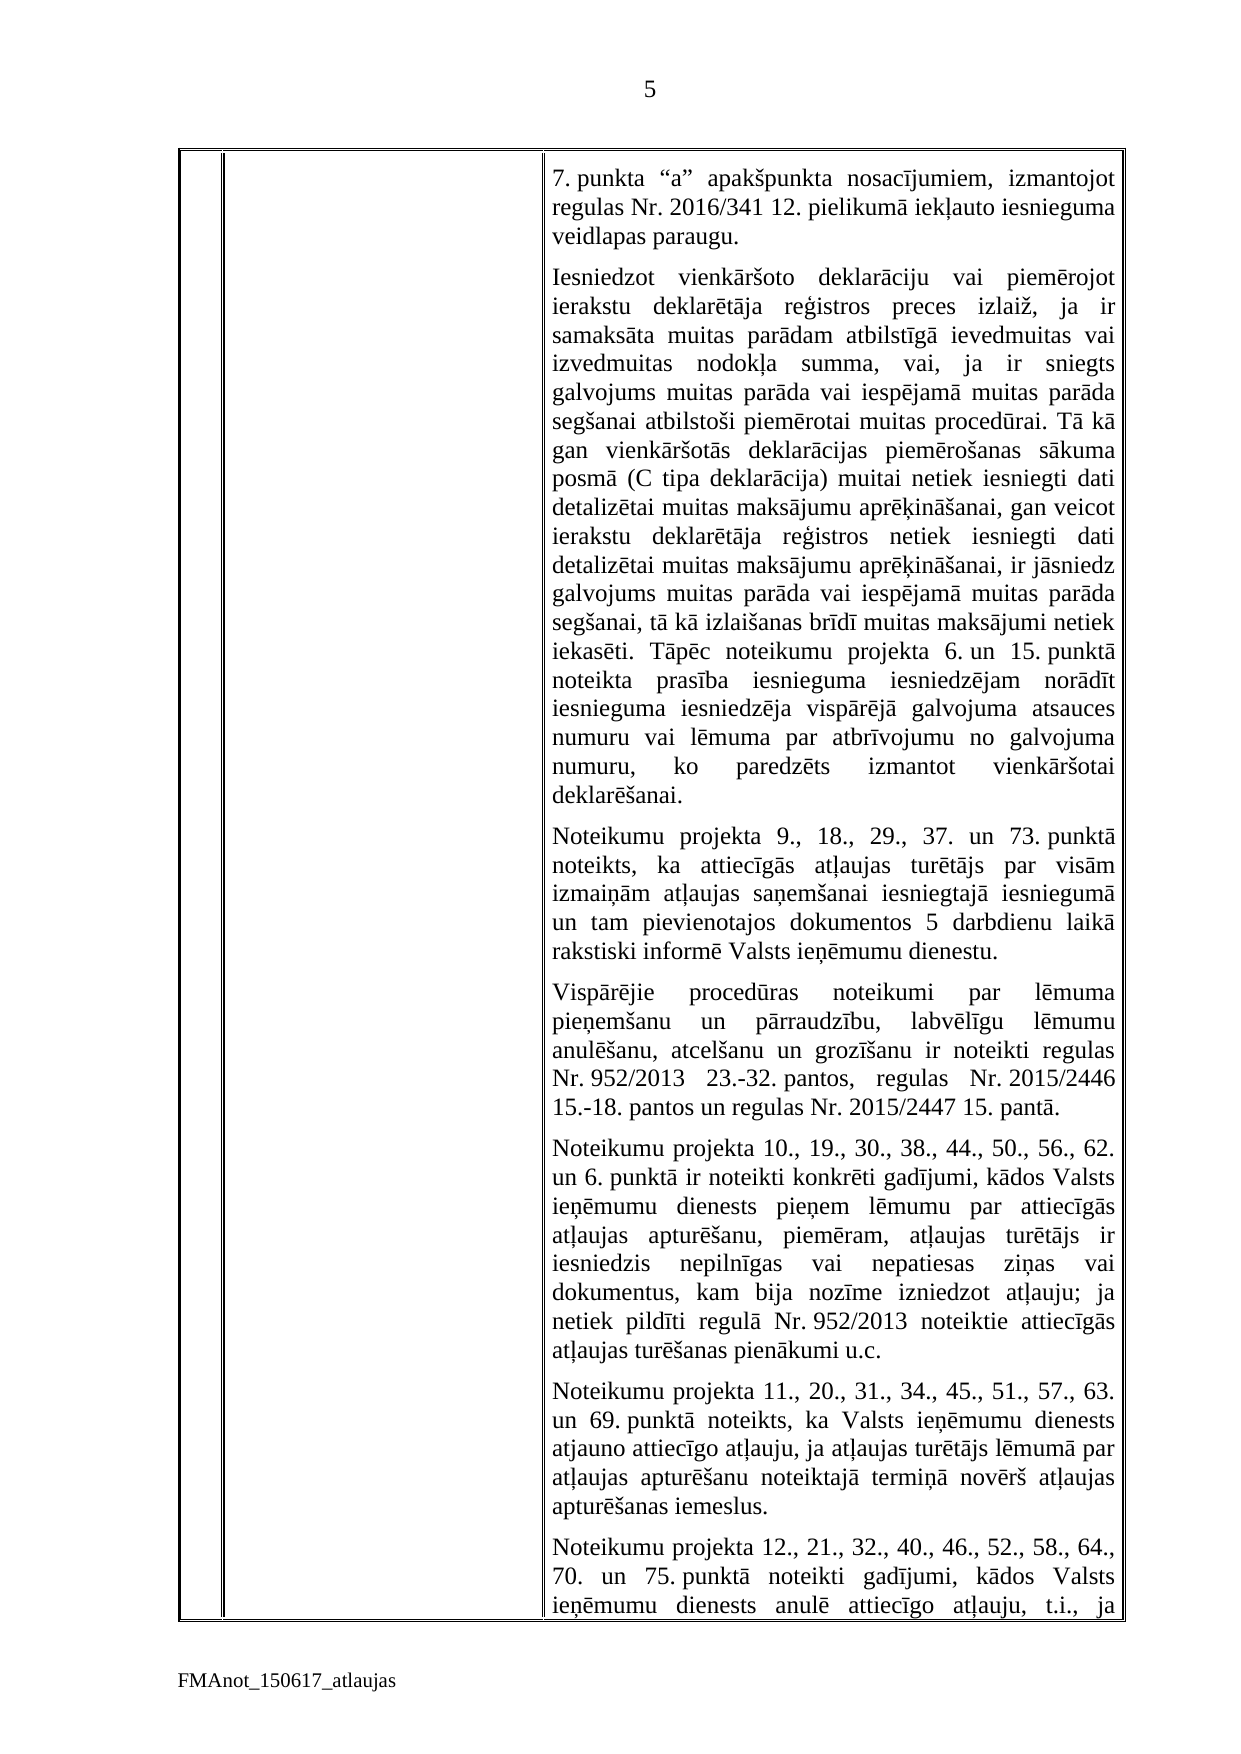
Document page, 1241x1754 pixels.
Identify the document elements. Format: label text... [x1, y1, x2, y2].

table_cell 2. [180, 149, 223, 1618]
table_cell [544, 151, 1122, 1618]
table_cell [223, 151, 543, 1618]
